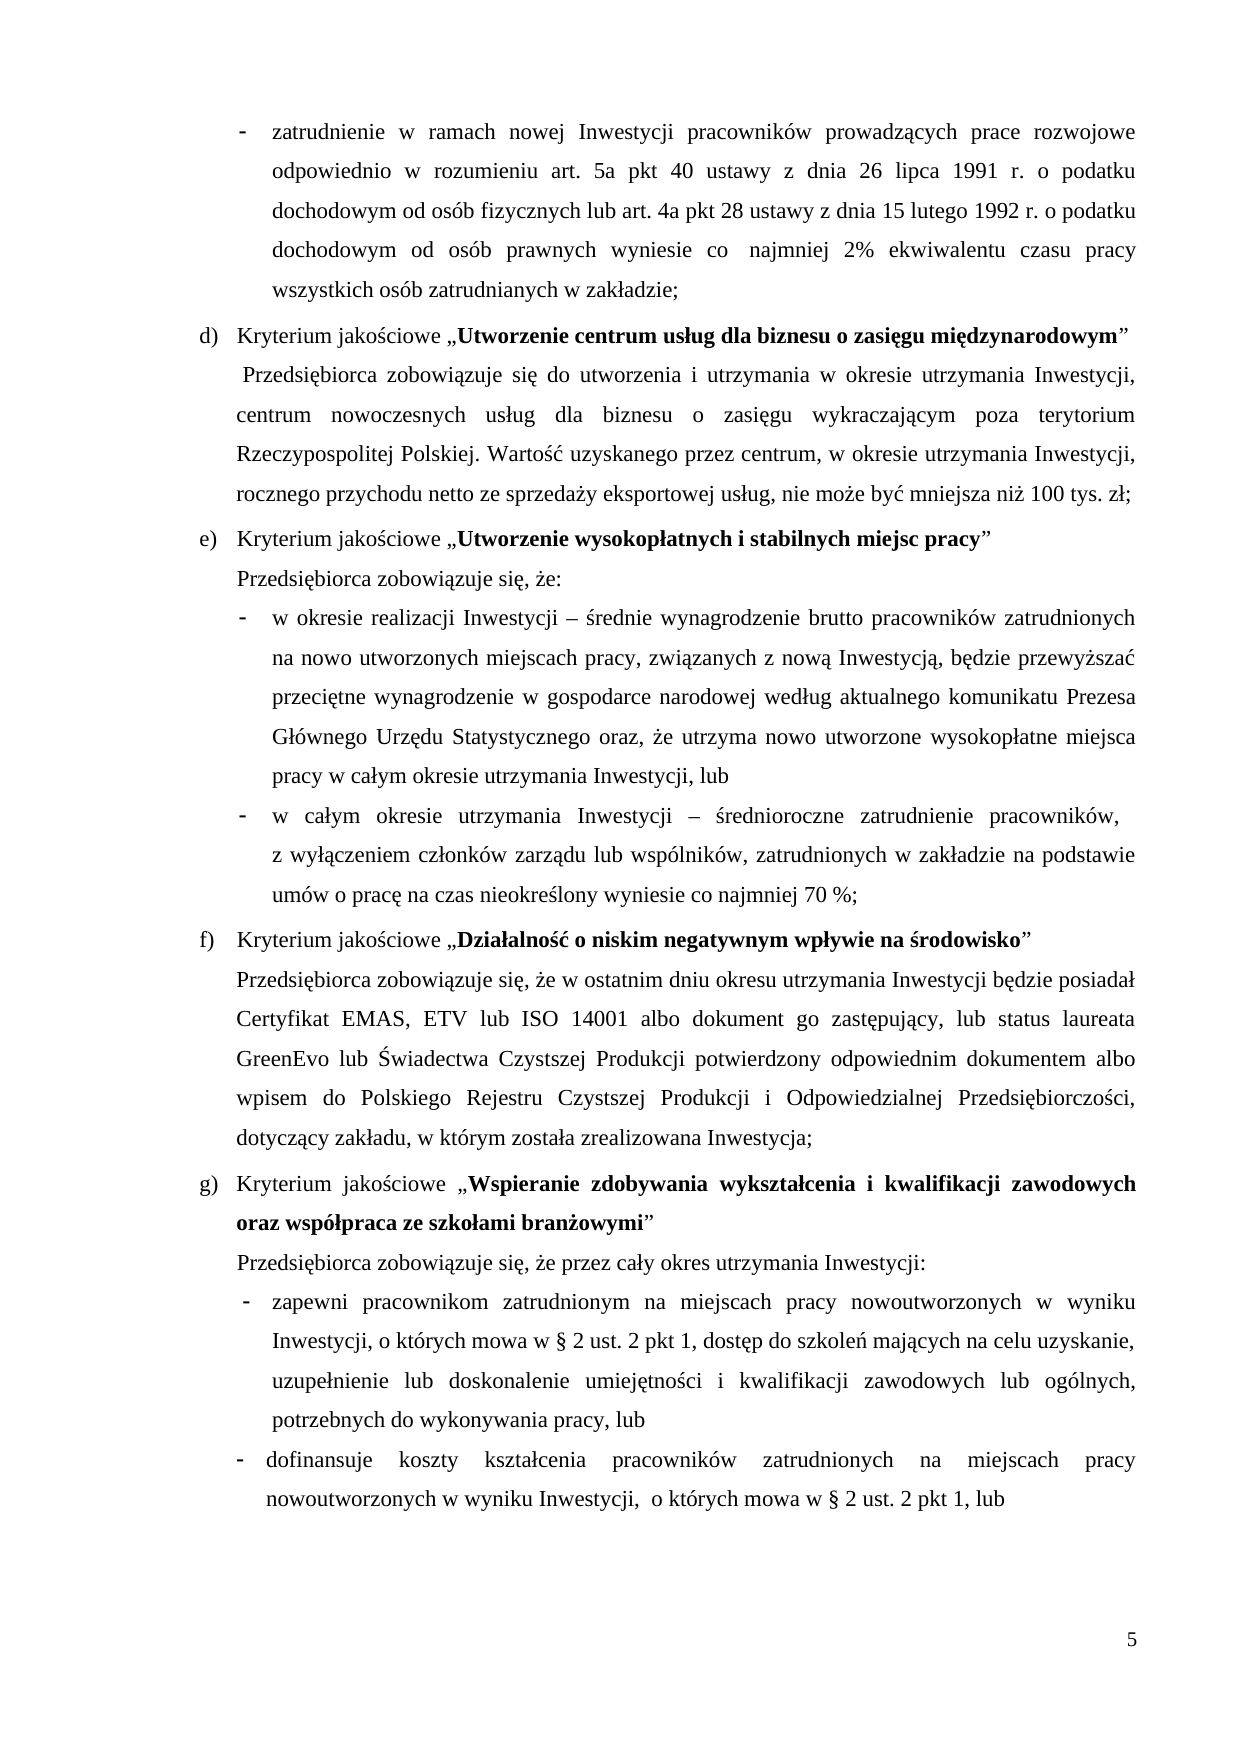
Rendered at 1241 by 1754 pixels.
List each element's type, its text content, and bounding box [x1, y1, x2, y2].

text Przedsiębiorca zobowiązuje się, że w ostatnim dniu okresu utrzymania Inwestycji będzie posiadał Certyfikat EMAS, ETV lub ISO 14001 albo dokument go zastępujący, lub status laureata GreenEvo lub Świadectwa Czystszej Produkcji potwierdzony odpowiednim dokumentem albo wpisem do Polskiego Rejestru Czystszej Produkcji i Odpowiedzialnej Przedsiębiorczości, dotyczący zakładu, w którym została zrealizowana Inwestycja; [236, 966, 1137, 1150]
list Przedsiębiorca zobowiązuje się do utworzenia i utrzymania w okresie utrzymania Inwestycji, centrum nowoczesnych usług dla biznesu o zasięgu wykraczającym poza terytorium Rzeczypospolitej Polskiej. Wartość uzyskanego przez centrum, w okresie utrzymania Inwestycji, rocznego przychodu netto ze sprzedaży eksportowej usług, nie może być mniejsza niż 100 tys. zł; [236, 361, 1137, 506]
list Kryterium jakościowe „Utworzenie wysokopłatnych i stabilnych miejsc pracy” [199, 525, 1137, 552]
list zapewni pracownikom zatrudnionym na miejscach pracy nowoutworzonych w wyniku Inwestycji, o których mowa w § 2 ust. 2 pkt 1, dostęp do szkoleń mających na celu uzyskanie, uzupełnienie lub doskonalenie umiejętności i kwalifikacji zawodowych lub ogólnych, potrzebnych do wykonywania pracy, lub [242, 1288, 1137, 1433]
list w całym okresie utrzymania Inwestycji – średnioroczne zatrudnienie pracowników, z wyłączeniem członków zarządu lub wspólników, zatrudnionych w zakładzie na podstawie umów o pracę na czas nieokreślony wyniesie co najmniej 70 %; [242, 802, 1137, 907]
list zatrudnienie w ramach nowej Inwestycji pracowników prowadzących prace rozwojowe odpowiednio w rozumieniu art. 5a pkt 40 ustawy z dnia 26 lipca 1991 r. o podatku dochodowym od osób fizycznych lub art. 4a pkt 28 ustawy z dnia 15 lutego 1992 r. o podatku dochodowym od osób prawnych wyniesie co najmniej 2% ekwiwalentu czasu pracy wszystkich osób zatrudnianych w zakładzie; [242, 118, 1137, 302]
list w okresie realizacji Inwestycji – średnie wynagrodzenie brutto pracowników zatrudnionych na nowo utworzonych miejscach pracy, związanych z nową Inwestycją, będzie przewyższać przeciętne wynagrodzenie w gospodarce narodowej według aktualnego komunikatu Prezesa Głównego Urzędu Statystycznego oraz, że utrzyma nowo utworzone wysokopłatne miejsca pracy w całym okresie utrzymania Inwestycji, lub [242, 604, 1137, 789]
list Przedsiębiorca zobowiązuje się, że: [237, 565, 1137, 591]
list dofinansuje koszty kształcenia pracowników zatrudnionych na miejscach pracy nowoutworzonych w wyniku Inwestycji, o których mowa w § 2 ust. 2 pkt 1, lub [236, 1446, 1137, 1512]
list Kryterium jakościowe „Działalność o niskim negatywnym wpływie na środowisko” [199, 926, 1137, 953]
text Przedsiębiorca zobowiązuje się, że przez cały okres utrzymania Inwestycji: [237, 1248, 1137, 1275]
list Kryterium jakościowe „Wspieranie zdobywania wykształcenia i kwalifikacji zawodowych oraz współpraca ze szkołami branżowymi” [199, 1169, 1137, 1235]
list Kryterium jakościowe „Utworzenie centrum usług dla biznesu o zasięgu międzynarodowym” [199, 322, 1137, 348]
